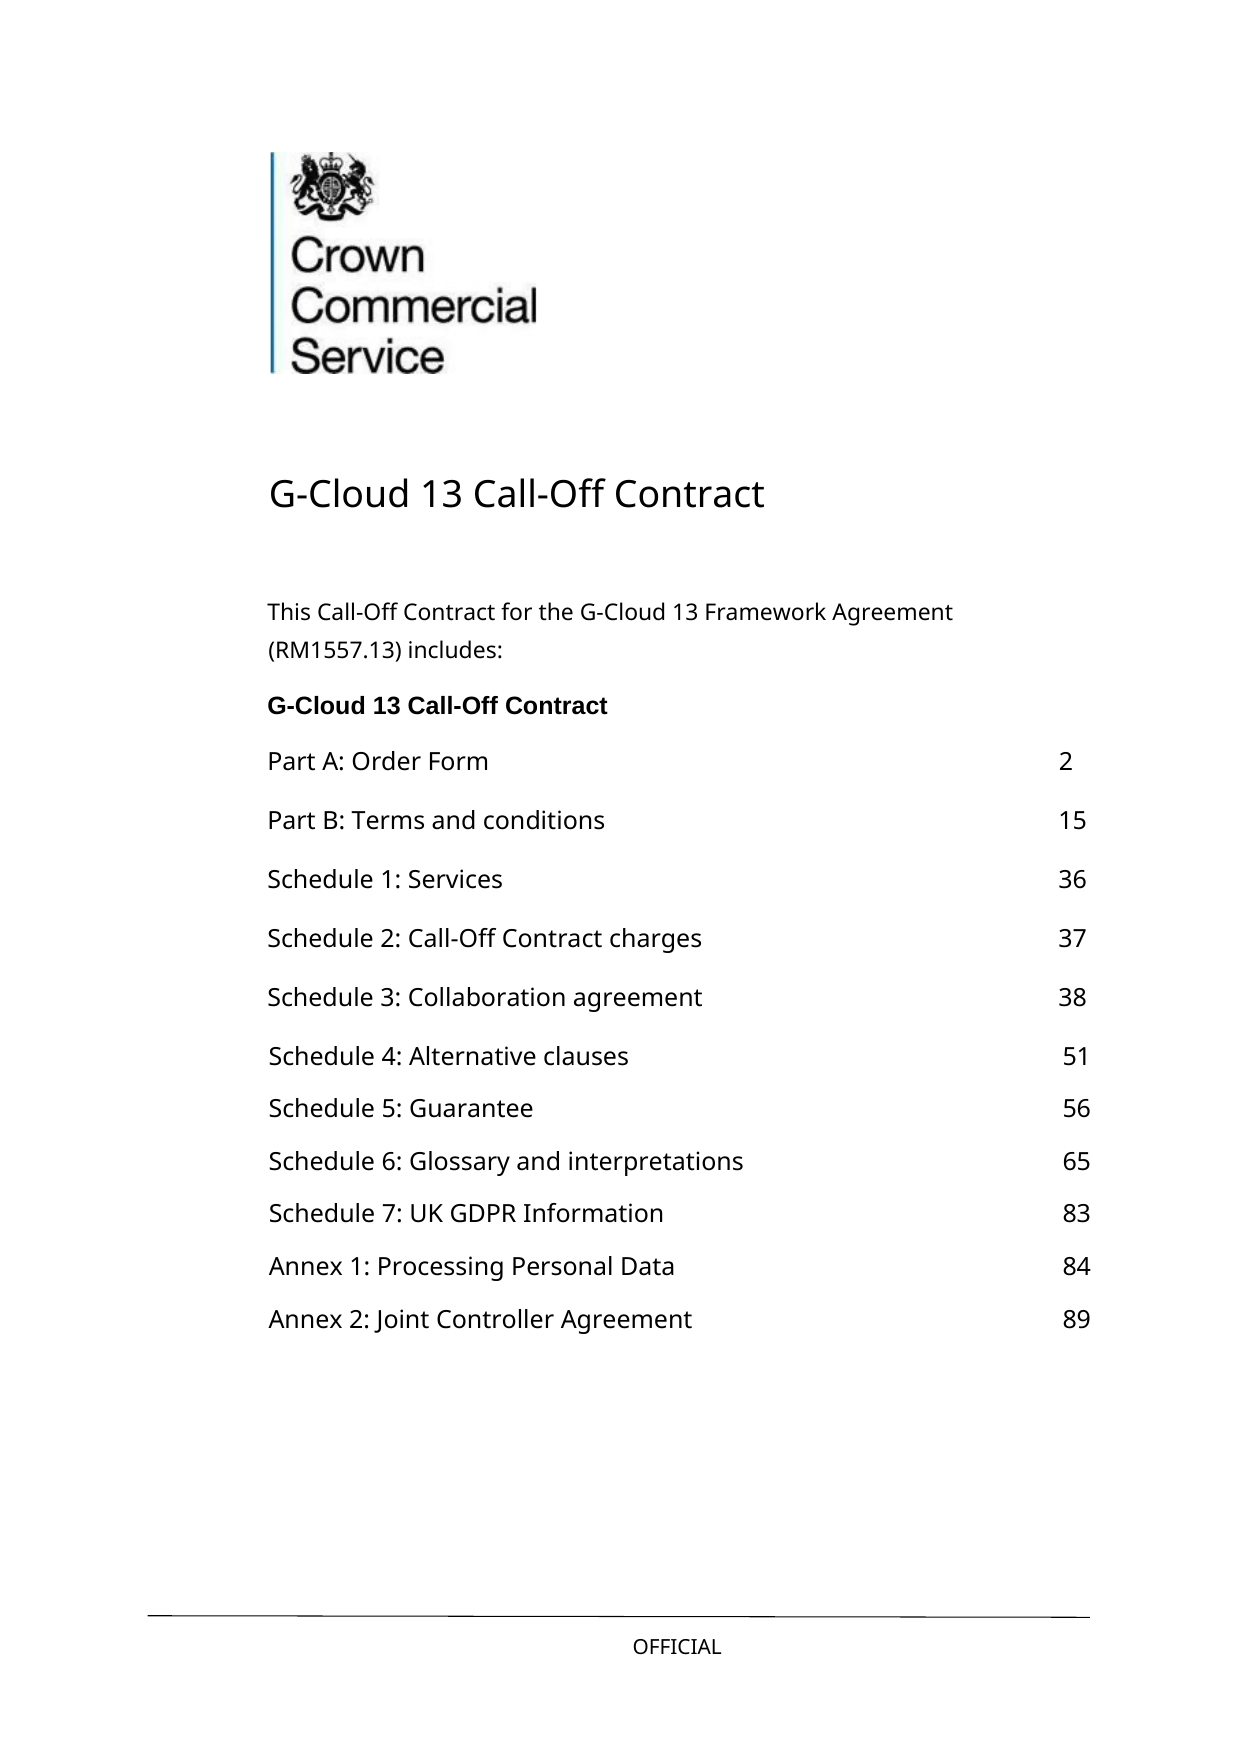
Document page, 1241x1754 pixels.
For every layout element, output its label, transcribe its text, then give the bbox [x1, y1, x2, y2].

picture [270, 152, 537, 374]
subtitle G-Cloud 13 Call-Off Contract [267, 691, 1240, 719]
title G-Cloud 13 Call-Off Contract [268, 467, 1240, 518]
text This Call-Off Contract for the G-Cloud 13 Framework Agreement (RM1557.13) includes: [267, 596, 1064, 666]
